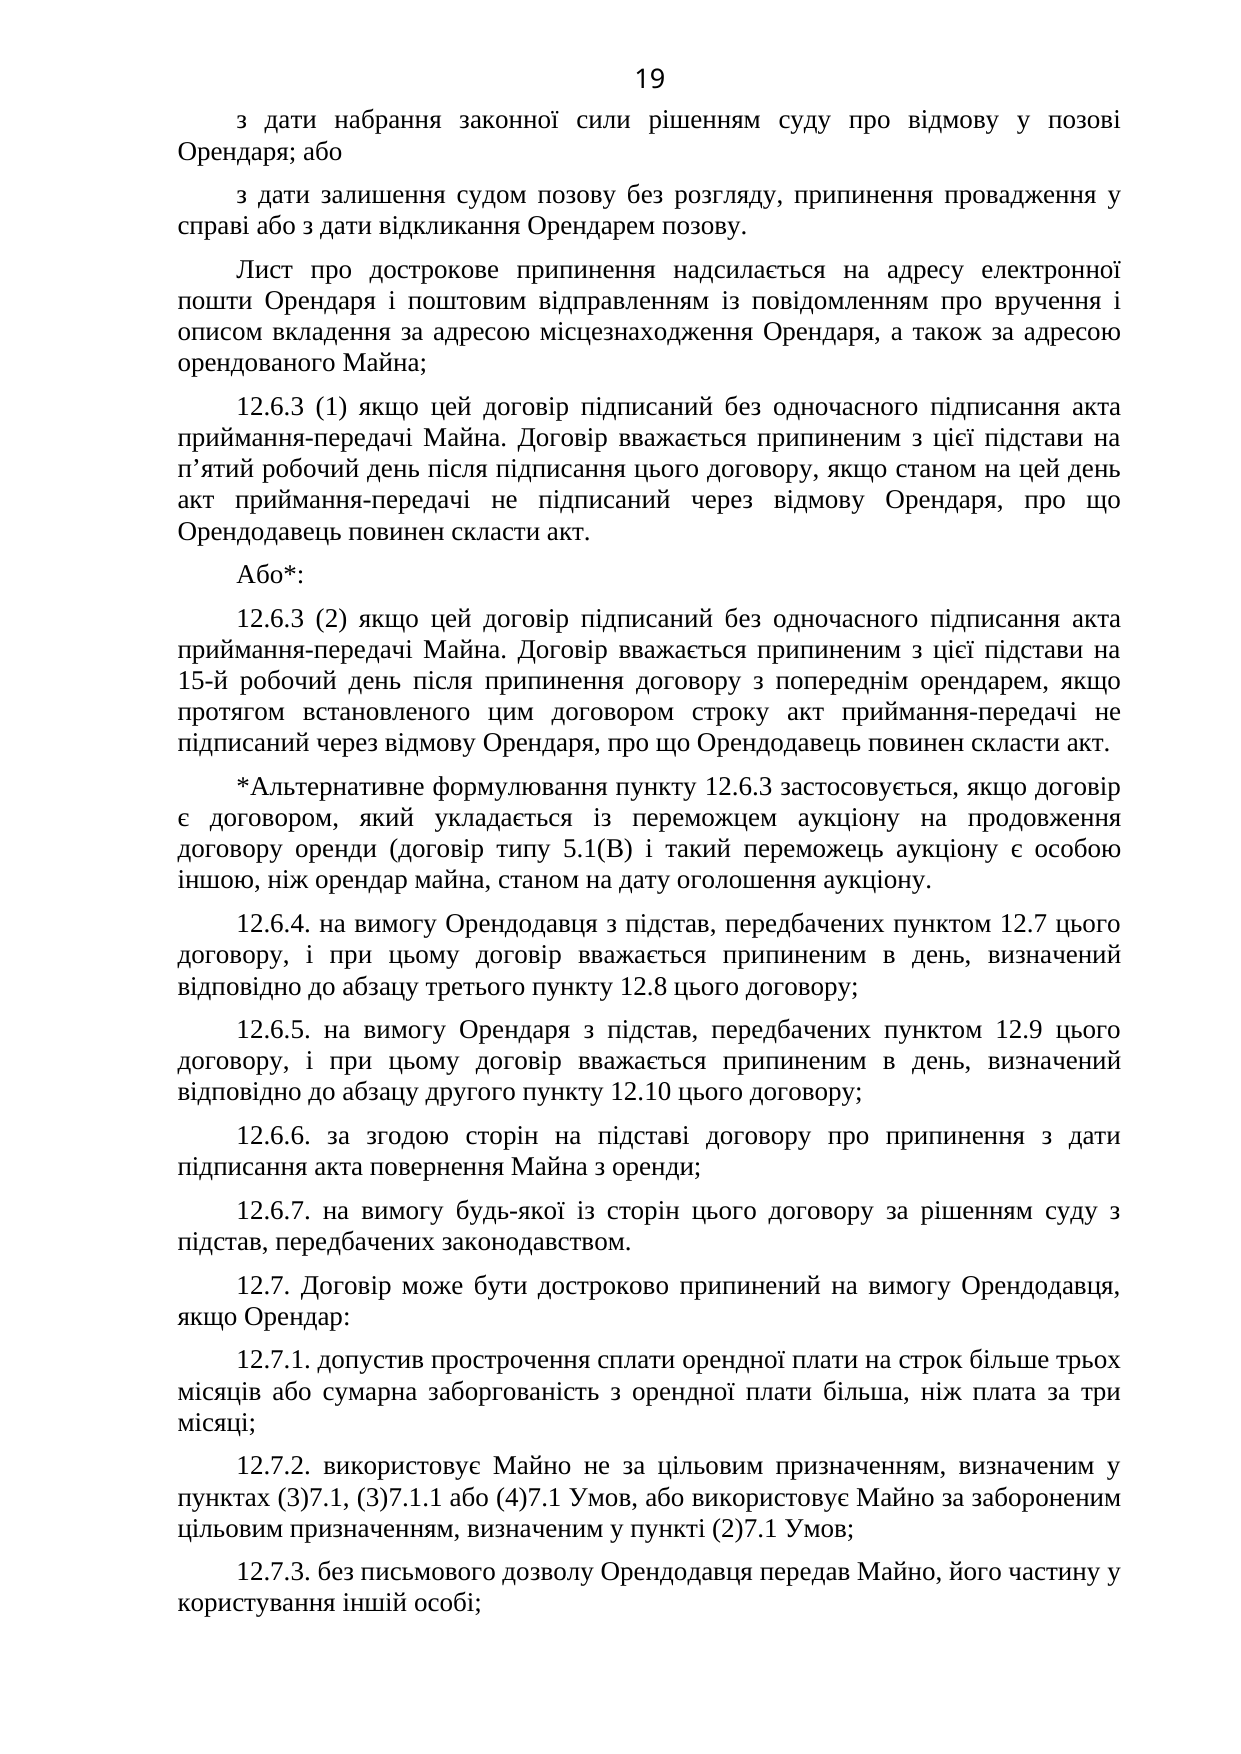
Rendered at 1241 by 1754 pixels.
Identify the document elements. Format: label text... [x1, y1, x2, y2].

text 12.7. Договір може бути достроково припинений на вимогу Орендодавця, якщо Орендар: [177, 1269, 1122, 1331]
text 12.7.2. використовує Майно не за цільовим призначенням, визначеним у пунктах (3)7.1, (3)7.1.1 або (4)7.1 Умов, або використовує Майно за забороненим цільовим призначенням, визначеним у пункті (2)7.1 Умов; [177, 1449, 1122, 1543]
text Або*: [177, 558, 1122, 589]
text з дати залишення судом позову без розгляду, припинення провадження у справі або з дати відкликання Орендарем позову. [177, 178, 1122, 241]
text 12.6.4. на вимогу Орендодавця з підстав, передбачених пунктом 12.7 цього договору, і при цьому договір вважається припиненим в день, визначений відповідно до абзацу третього пункту 12.8 цього договору; [177, 907, 1122, 1001]
text з дати набрання законної сили рішенням суду про відмову у позові Орендаря; або [177, 103, 1122, 166]
text 12.6.3 (2) якщо цей договір підписаний без одночасного підписання акта приймання-передачі Майна. Договір вважається припиненим з цієї підстави на 15-й робочий день після припинення договору з попереднім орендарем, якщо протягом встановленого цим договором строку акт приймання-передачі не підписаний через відмову Орендаря, про що Орендодавець повинен скласти акт. [177, 602, 1122, 758]
text 12.6.7. на вимогу будь-якої із сторін цього договору за рішенням суду з підстав, передбачених законодавством. [177, 1194, 1122, 1256]
text 12.7.3. без письмового дозволу Орендодавця передав Майно, його частину у користування іншій особі; [177, 1555, 1122, 1618]
text 12.7.1. допустив прострочення сплати орендної плати на строк більше трьох місяців або сумарна заборгованість з орендної плати більша, ніж плата за три місяці; [177, 1343, 1122, 1437]
text 12.6.5. на вимогу Орендаря з підстав, передбачених пунктом 12.9 цього договору, і при цьому договір вважається припиненим в день, визначений відповідно до абзацу другого пункту 12.10 цього договору; [177, 1013, 1122, 1107]
text 12.6.6. за згодою сторін на підставі договору про припинення з дати підписання акта повернення Майна з оренди; [177, 1119, 1122, 1181]
text 12.6.3 (1) якщо цей договір підписаний без одночасного підписання акта приймання-передачі Майна. Договір вважається припиненим з цієї підстави на п’ятий робочий день після підписання цього договору, якщо станом на цей день акт приймання-передачі не підписаний через відмову Орендаря, про що Орендодавець повинен скласти акт. [177, 390, 1122, 546]
text Лист про дострокове припинення надсилається на адресу електронної пошти Орендаря і поштовим відправленням із повідомленням про вручення і описом вкладення за адресою місцезнаходження Орендаря, а також за адресою орендованого Майна; [177, 253, 1122, 378]
text *Альтернативне формулювання пункту 12.6.3 застосовується, якщо договір є договором, який укладається із переможцем аукціону на продовження договору оренди (договір типу 5.1(В) і такий переможець аукціону є особою іншою, ніж орендар майна, станом на дату оголошення аукціону. [177, 770, 1122, 895]
